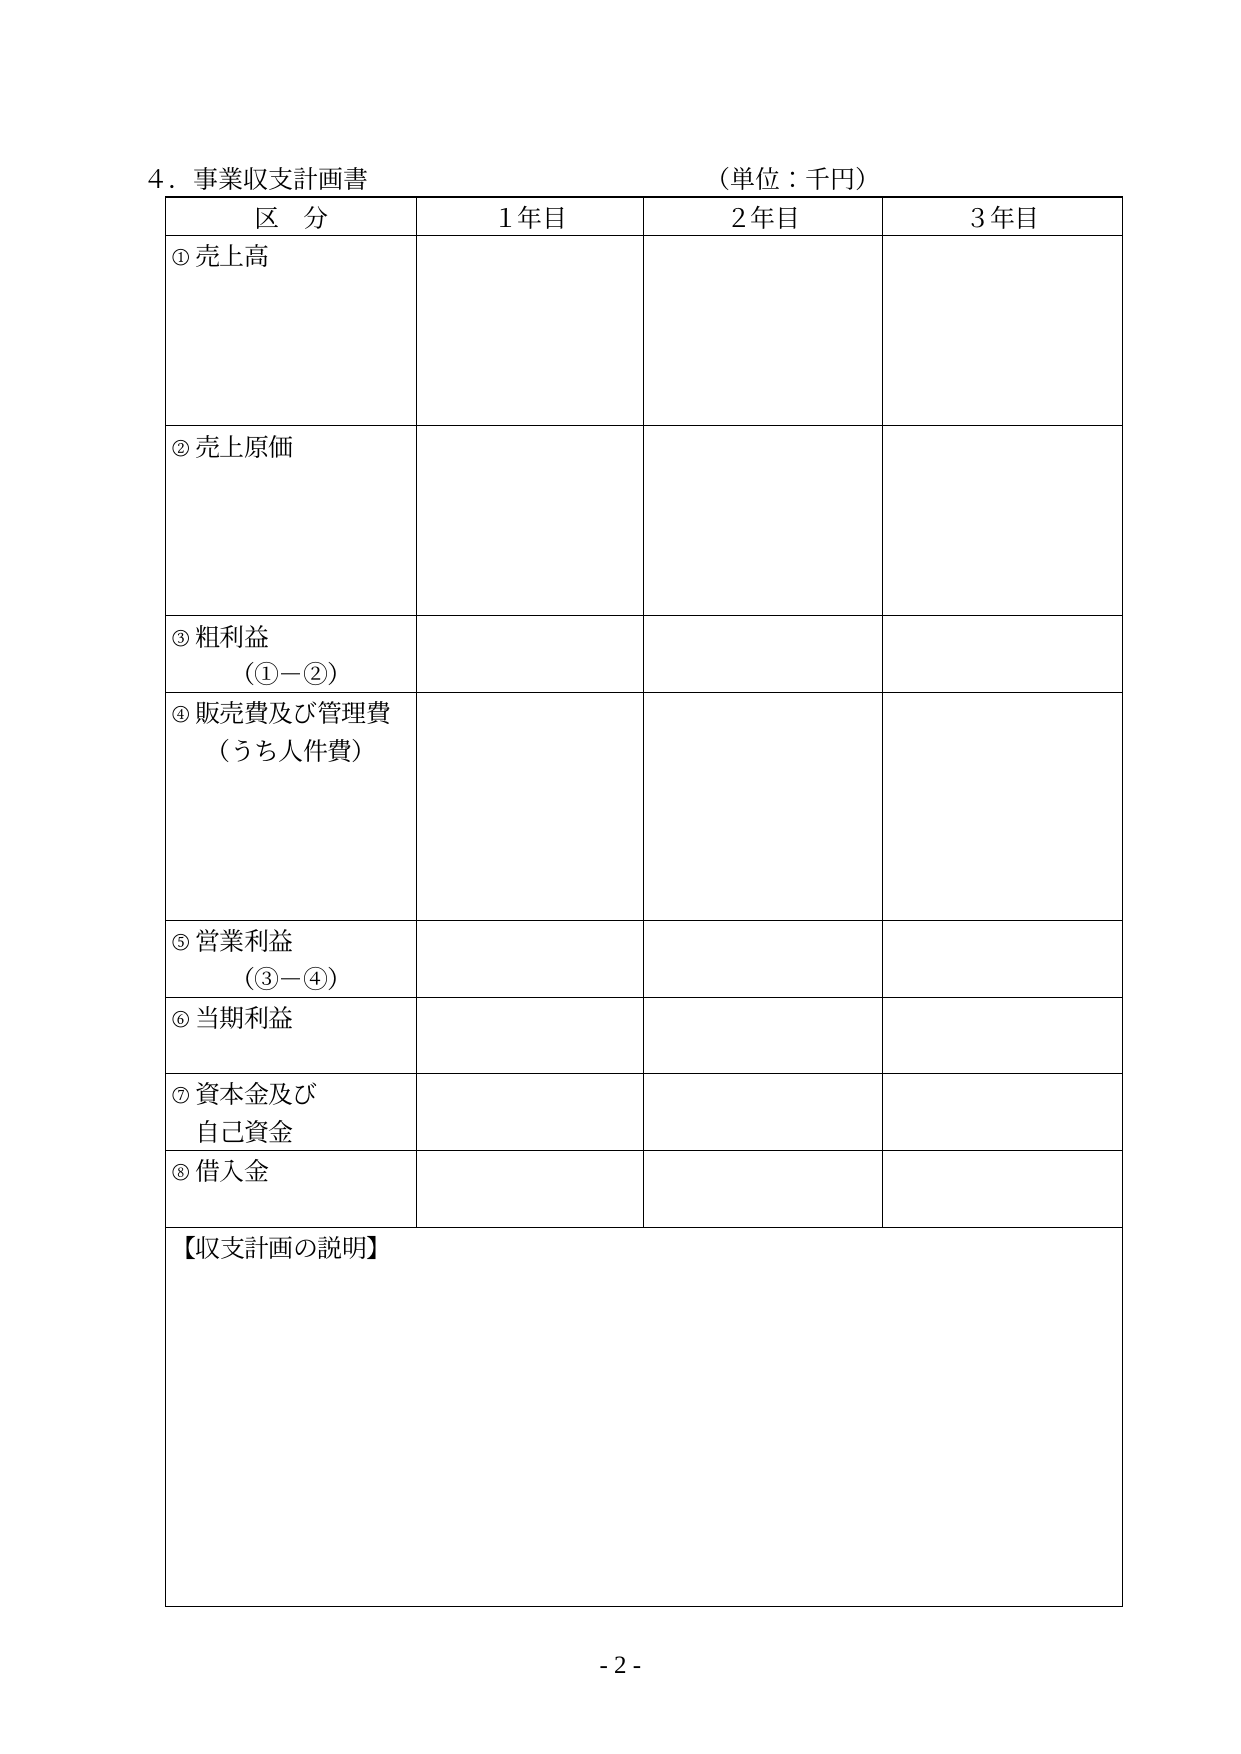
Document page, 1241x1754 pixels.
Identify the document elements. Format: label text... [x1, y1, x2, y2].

table_cell [644, 236, 882, 425]
table_cell [883, 426, 1122, 615]
table_cell [644, 616, 882, 692]
table_cell ④販売費及び管理費 （うち人件費） [166, 693, 416, 920]
table_cell [883, 998, 1122, 1073]
text ４．事業収支計画書 （単位：千円） [118, 158, 1122, 196]
table_cell [417, 693, 643, 920]
table_cell [644, 426, 882, 615]
table_cell ⑥当期利益 [166, 998, 416, 1073]
table_header ３年目 [883, 198, 1122, 235]
table_cell [883, 921, 1122, 997]
table_cell [644, 1151, 882, 1227]
table_cell [883, 1074, 1122, 1150]
table_cell [644, 1074, 882, 1150]
table_header 区 分 [166, 198, 416, 235]
table_cell [644, 998, 882, 1073]
table_cell [417, 426, 643, 615]
table_cell ⑤営業利益 （③－④） [166, 921, 416, 997]
table_cell [417, 1074, 643, 1150]
table_cell [417, 616, 643, 692]
table_cell [644, 921, 882, 997]
table_cell ③粗利益 （①－②） [166, 616, 416, 692]
table_cell [417, 921, 643, 997]
table_cell ⑧借入金 [166, 1151, 416, 1227]
table_cell [644, 693, 882, 920]
table_cell [417, 236, 643, 425]
table_header ２年目 [644, 198, 882, 235]
table_cell [883, 693, 1122, 920]
table_cell ①売上高 [166, 236, 416, 425]
table_cell [417, 998, 643, 1073]
table_cell [883, 236, 1122, 425]
table_cell [417, 1151, 643, 1227]
table_cell [883, 616, 1122, 692]
table_cell ⑦資本金及び 自己資金 [166, 1074, 416, 1150]
table_cell 【収支計画の説明】 [166, 1228, 1122, 1606]
table_cell [883, 1151, 1122, 1227]
table_cell ②売上原価 [166, 426, 416, 615]
table_header １年目 [417, 198, 643, 235]
